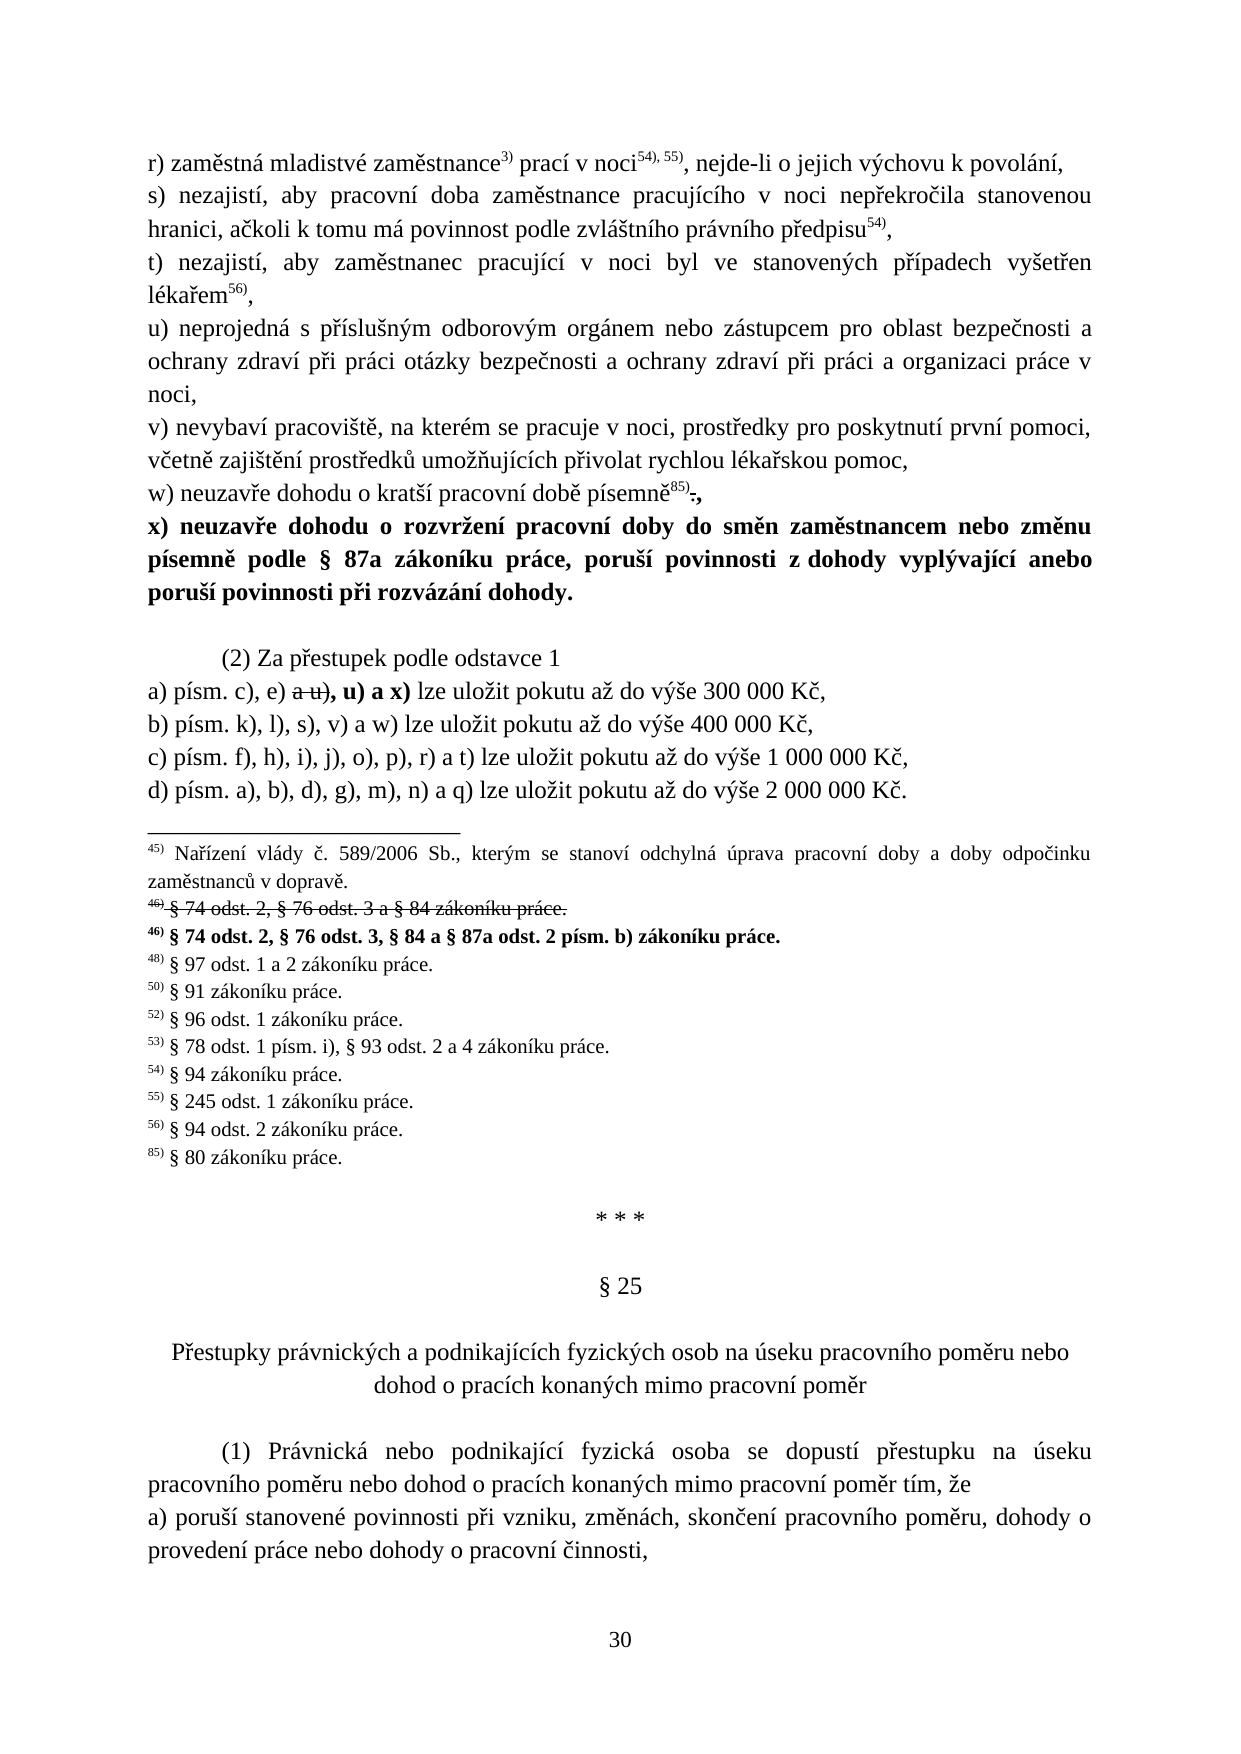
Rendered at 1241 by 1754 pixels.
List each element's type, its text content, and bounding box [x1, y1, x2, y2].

text s) nezajistí, aby pracovní doba zaměstnance pracujícího v noci nepřekročila stanovenou hranici, ačkoli k tomu má povinnost podle zvláštního právního předpisu54), [148, 181, 1093, 242]
text b) písm. k), l), s), v) a w) lze uložit pokutu až do výše 400 000 Kč, [148, 709, 1093, 738]
text a) písm. c), e) a u), u) a x) lze uložit pokutu až do výše 300 000 Kč, [148, 676, 1093, 705]
text 50) § 91 zákoníku práce. [148, 979, 1093, 1003]
text w) neuzavře dohodu o kratší pracovní době písemně85)., [148, 478, 1093, 507]
text 56) § 94 odst. 2 zákoníku práce. [148, 1117, 1093, 1141]
text 46) § 74 odst. 2, § 76 odst. 3 a § 84 zákoníku práce. [148, 896, 1093, 920]
text r) zaměstná mladistvé zaměstnance3) prací v noci54), 55), nejde-li o jejich výchovu k povolání, [148, 148, 1093, 176]
text (2) Za přestupek podle odstavce 1 [148, 643, 1093, 672]
text u) neprojedná s příslušným odborovým orgánem nebo zástupcem pro oblast bezpečnosti a ochrany zdraví při práci otázky bezpečnosti a ochrany zdraví při práci a organizaci práce v noci, [148, 313, 1093, 407]
text 48) § 97 odst. 1 a 2 zákoníku práce. [148, 951, 1093, 976]
text § 25 [148, 1271, 1093, 1300]
text v) nevybaví pracoviště, na kterém se pracuje v noci, prostředky pro poskytnutí první pomoci, včetně zajištění prostředků umožňujících přivolat rychlou lékařskou pomoc, [148, 412, 1093, 473]
text 52) § 96 odst. 1 zákoníku práce. [148, 1007, 1093, 1031]
text x) neuzavře dohodu o rozvržení pracovní doby do směn zaměstnancem nebo změnu písemně podle § 87a zákoníku práce, poruší povinnosti z dohody vyplývající anebo poruší povinnosti při rozvázání dohody. [148, 511, 1093, 606]
text 85) § 80 zákoníku práce. [148, 1145, 1093, 1169]
text 46) § 74 odst. 2, § 76 odst. 3, § 84 a § 87a odst. 2 písm. b) zákoníku práce. [148, 924, 1093, 948]
text (1) Právnická nebo podnikající fyzická osoba se dopustí přestupku na úseku pracovního poměru nebo dohod o pracích konaných mimo pracovní poměr tím, že [148, 1436, 1093, 1498]
text 54) § 94 zákoníku práce. [148, 1062, 1093, 1086]
text t) nezajistí, aby zaměstnanec pracující v noci byl ve stanovených případech vyšetřen lékařem56), [148, 247, 1093, 308]
text c) písm. f), h), i), j), o), p), r) a t) lze uložit pokutu až do výše 1 000 000 Kč, [148, 742, 1093, 771]
text 55) § 245 odst. 1 zákoníku práce. [148, 1089, 1093, 1113]
text d) písm. a), b), d), g), m), n) a q) lze uložit pokutu až do výše 2 000 000 Kč. [148, 775, 1093, 804]
text _________________________ [148, 808, 1093, 837]
text * * * [148, 1205, 1093, 1234]
text a) poruší stanovené povinnosti při vzniku, změnách, skončení pracovního poměru, dohody o provedení práce nebo dohody o pracovní činnosti, [148, 1502, 1093, 1564]
text Přestupky právnických a podnikajících fyzických osob na úseku pracovního poměru nebo dohod o pracích konaných mimo pracovní poměr [148, 1337, 1093, 1399]
text 45) Nařízení vlády č. 589/2006 Sb., kterým se stanoví odchylná úprava pracovní doby a doby odpočinku zaměstnanců v dopravě. [148, 841, 1093, 893]
text 53) § 78 odst. 1 písm. i), § 93 odst. 2 a 4 zákoníku práce. [148, 1034, 1093, 1058]
